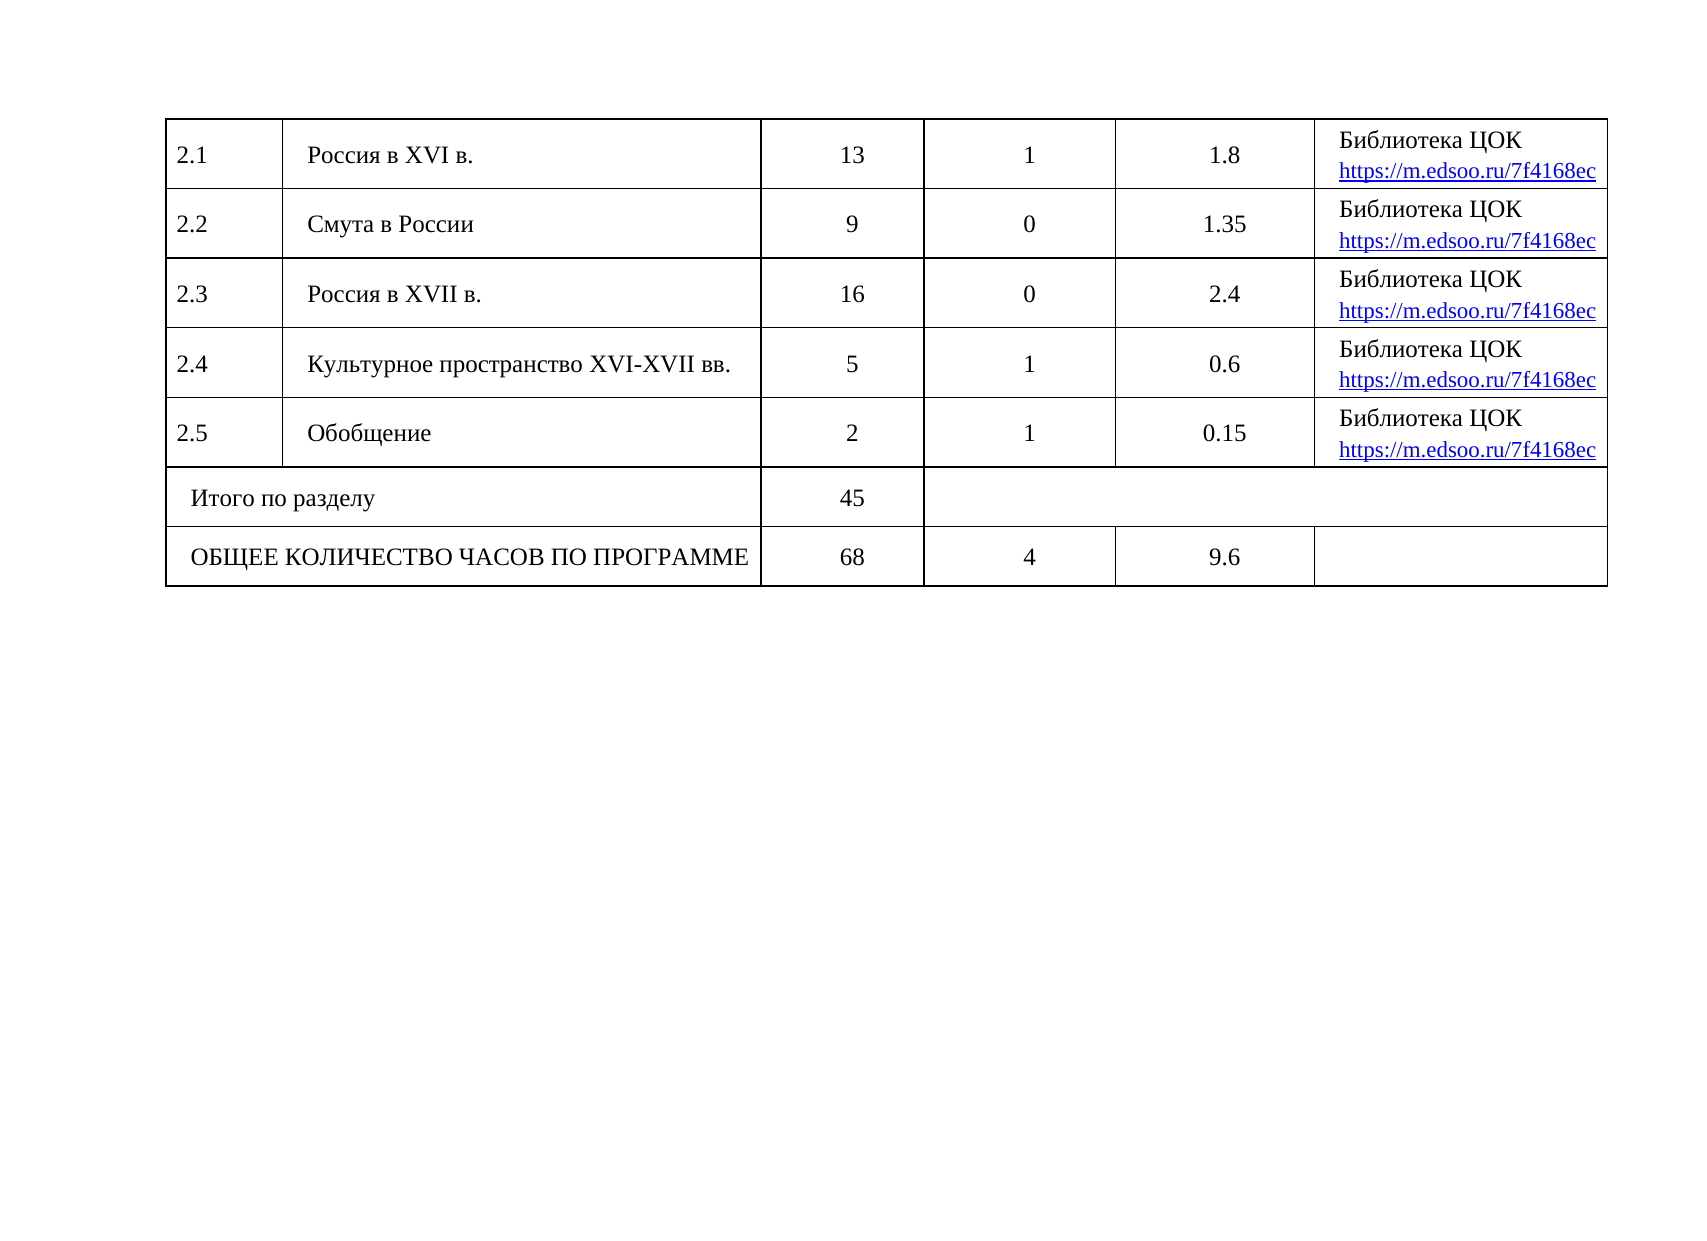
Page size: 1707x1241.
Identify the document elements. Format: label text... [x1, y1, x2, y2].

table_cell 45 [762, 468, 923, 526]
table_cell Обобщение [283, 398, 760, 466]
table_cell ОБЩЕЕ КОЛИЧЕСТВО ЧАСОВ ПО ПРОГРАММЕ [167, 527, 760, 585]
table_cell Культурное пространство XVI-XVII вв. [283, 328, 760, 396]
table_cell 0.6 [1116, 328, 1314, 396]
table_cell 2.4 [1116, 259, 1314, 327]
table_cell Библиотека ЦОК https://m.edsoo.ru/7f4168ec [1315, 120, 1607, 188]
table_cell Россия в XVI в. [283, 120, 760, 188]
table_cell 68 [762, 527, 923, 585]
table_cell 4 [925, 527, 1115, 585]
table_cell 5 [762, 328, 923, 396]
table_cell Библиотека ЦОК https://m.edsoo.ru/7f4168ec [1315, 398, 1607, 466]
table_cell 9.6 [1116, 527, 1314, 585]
table_cell 0.15 [1116, 398, 1314, 466]
table_cell 1 [925, 398, 1115, 466]
table_cell 2.2 [167, 189, 282, 257]
table_cell 2.3 [167, 259, 282, 327]
table_cell 2 [762, 398, 923, 466]
table_cell 1 [925, 328, 1115, 396]
table_cell [925, 468, 1607, 526]
table_cell 1 [925, 120, 1115, 188]
table_cell Библиотека ЦОК https://m.edsoo.ru/7f4168ec [1315, 328, 1607, 396]
table_cell 2.1 [167, 120, 282, 188]
table_cell 2.5 [167, 398, 282, 466]
table_cell 0 [925, 189, 1115, 257]
table_cell Итого по разделу [167, 468, 760, 526]
table_cell 1.8 [1116, 120, 1314, 188]
table_cell [1315, 527, 1607, 585]
table_cell Библиотека ЦОК https://m.edsoo.ru/7f4168ec [1315, 189, 1607, 257]
table_cell 16 [762, 259, 923, 327]
table_cell Смута в России [283, 189, 760, 257]
table_cell 0 [925, 259, 1115, 327]
table_cell Библиотека ЦОК https://m.edsoo.ru/7f4168ec [1315, 259, 1607, 327]
table_cell 2.4 [167, 328, 282, 396]
table_cell 1.35 [1116, 189, 1314, 257]
table_cell Россия в XVII в. [283, 259, 760, 327]
table_cell 9 [762, 189, 923, 257]
table_cell 13 [762, 120, 923, 188]
